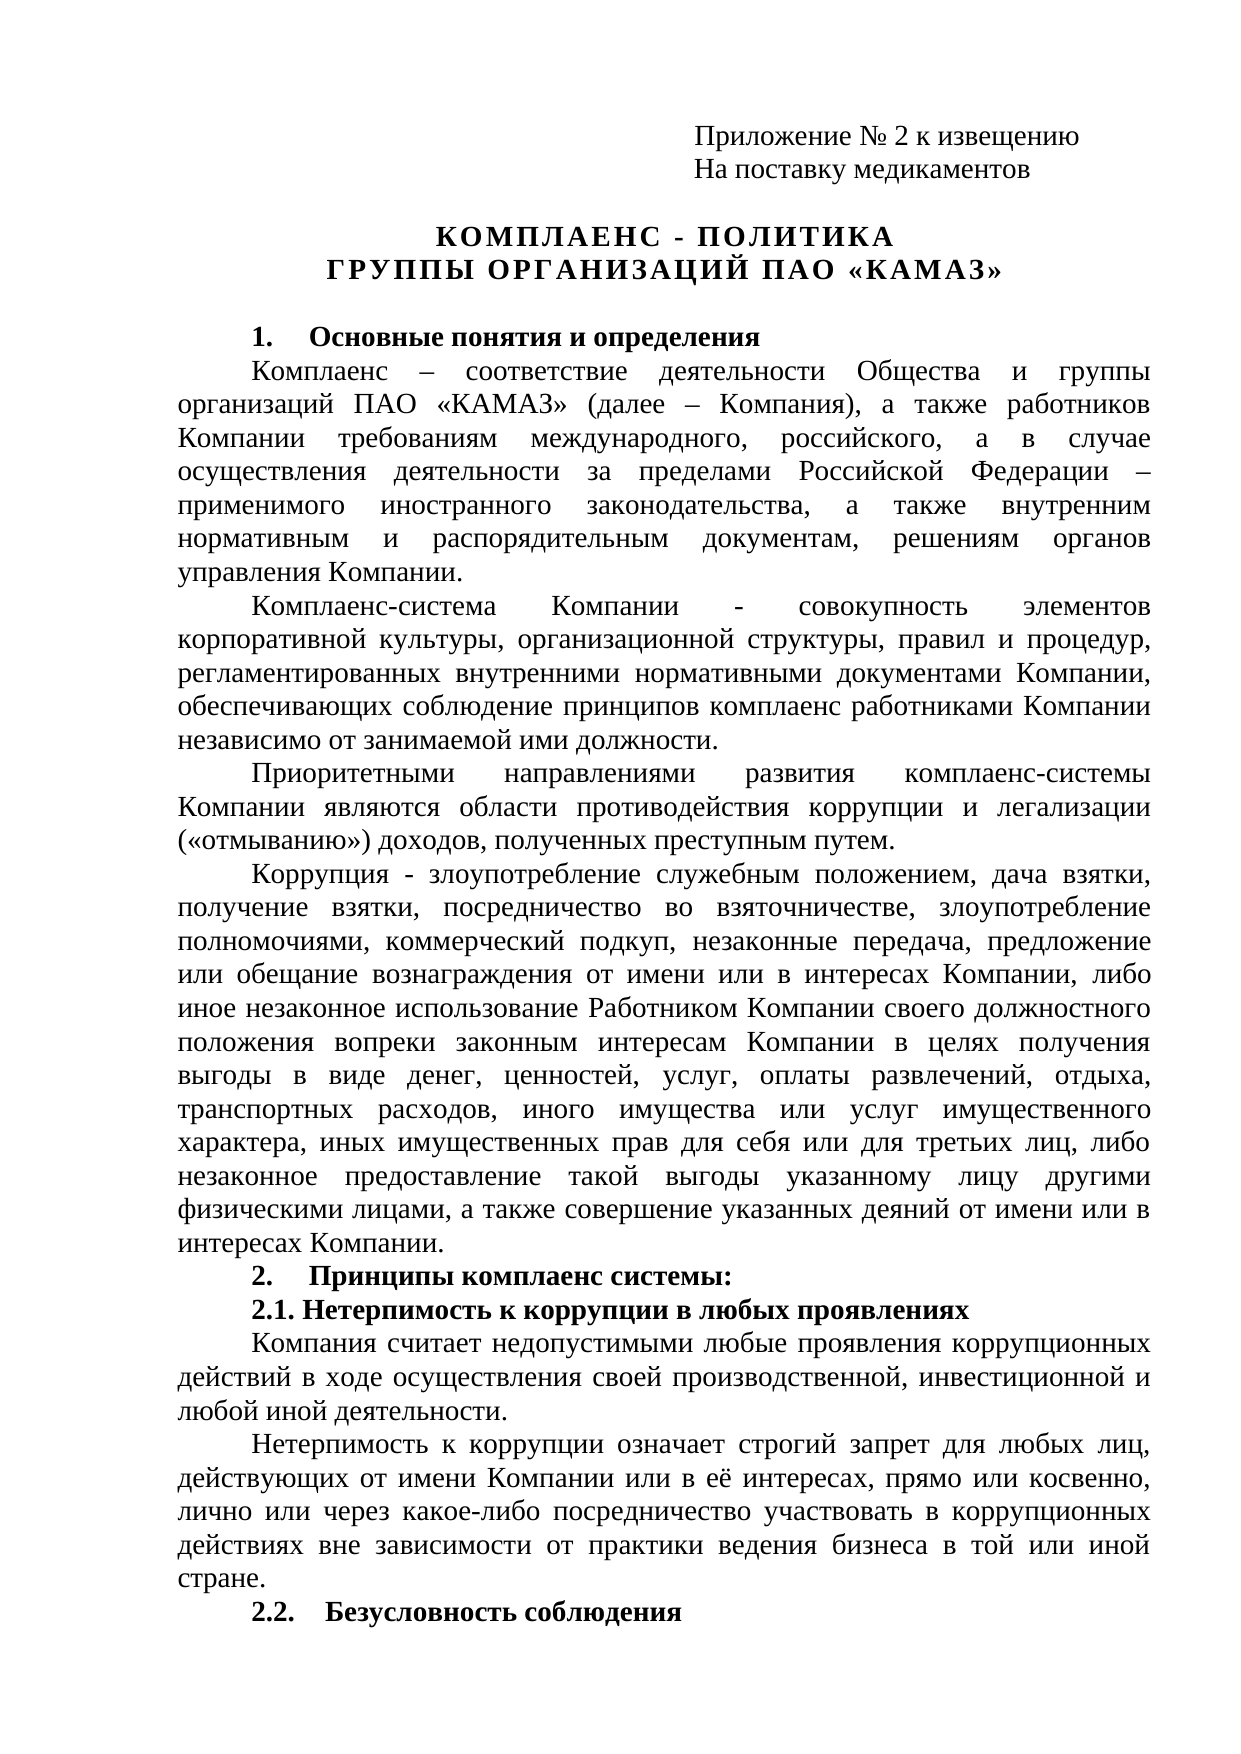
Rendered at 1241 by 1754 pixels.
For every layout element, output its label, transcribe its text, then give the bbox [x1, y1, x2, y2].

text Приложение № 2 к извещению [177, 118, 1152, 152]
text ГРУППЫ ОРГАНИЗАЦИЙ ПАО «КАМАЗ» [177, 252, 1152, 286]
text Приоритетными направлениями развития комплаенс-системы Компании являются области противодействия коррупции и легализации («отмыванию») доходов, полученных преступным путем. [177, 755, 1152, 856]
text Нетерпимость к коррупции означает строгий запрет для любых лиц, действующих от имени Компании или в её интересах, прямо или косвенно, лично или через какое-либо посредничество участвовать в коррупционных действиях вне зависимости от практики ведения бизнеса в той или иной стране. [177, 1426, 1152, 1594]
text Комплаенс – соответствие деятельности Общества и группы организаций ПАО «КАМАЗ» (далее – Компания), а также работников Компании требованиям международного, российского, а в случае осуществления деятельности за пределами Российской Федерации – применимого иностранного законодательства, а также внутренним нормативным и распорядительным документам, решениям органов управления Компании. [177, 353, 1152, 588]
text На поставку медикаментов [693, 152, 1152, 185]
text Комплаенс-система Компании - совокупность элементов корпоративной культуры, организационной структуры, правил и процедур, регламентированных внутренними нормативными документами Компании, обеспечивающих соблюдение принципов комплаенс работниками Компании независимо от занимаемой ими должности. [177, 588, 1152, 755]
list Безусловность соблюдения [177, 1594, 1152, 1627]
text КОМПЛАЕНС - ПОЛИТИКА [177, 219, 1152, 252]
list Основные понятия и определения [177, 319, 1152, 353]
text 2.1. Нетерпимость к коррупции в любых проявлениях [177, 1292, 1152, 1326]
text Компания считает недопустимыми любые проявления коррупционных действий в ходе осуществления своей производственной, инвестиционной и любой иной деятельности. [177, 1326, 1152, 1426]
text Коррупция - злоупотребление служебным положением, дача взятки, получение взятки, посредничество во взяточничестве, злоупотребление полномочиями, коммерческий подкуп, незаконные передача, предложение или обещание вознаграждения от имени или в интересах Компании, либо иное незаконное использование Работником Компании своего должностного положения вопреки законным интересам Компании в целях получения выгоды в виде денег, ценностей, услуг, оплаты развлечений, отдыха, транспортных расходов, иного имущества или услуг имущественного характера, иных имущественных прав для себя или для третьих лиц, либо незаконное предоставление такой выгоды указанному лицу другими физическими лицами, а также совершение указанных деяний от имени или в интересах Компании. [177, 856, 1152, 1258]
list Принципы комплаенс системы: [177, 1258, 1152, 1292]
